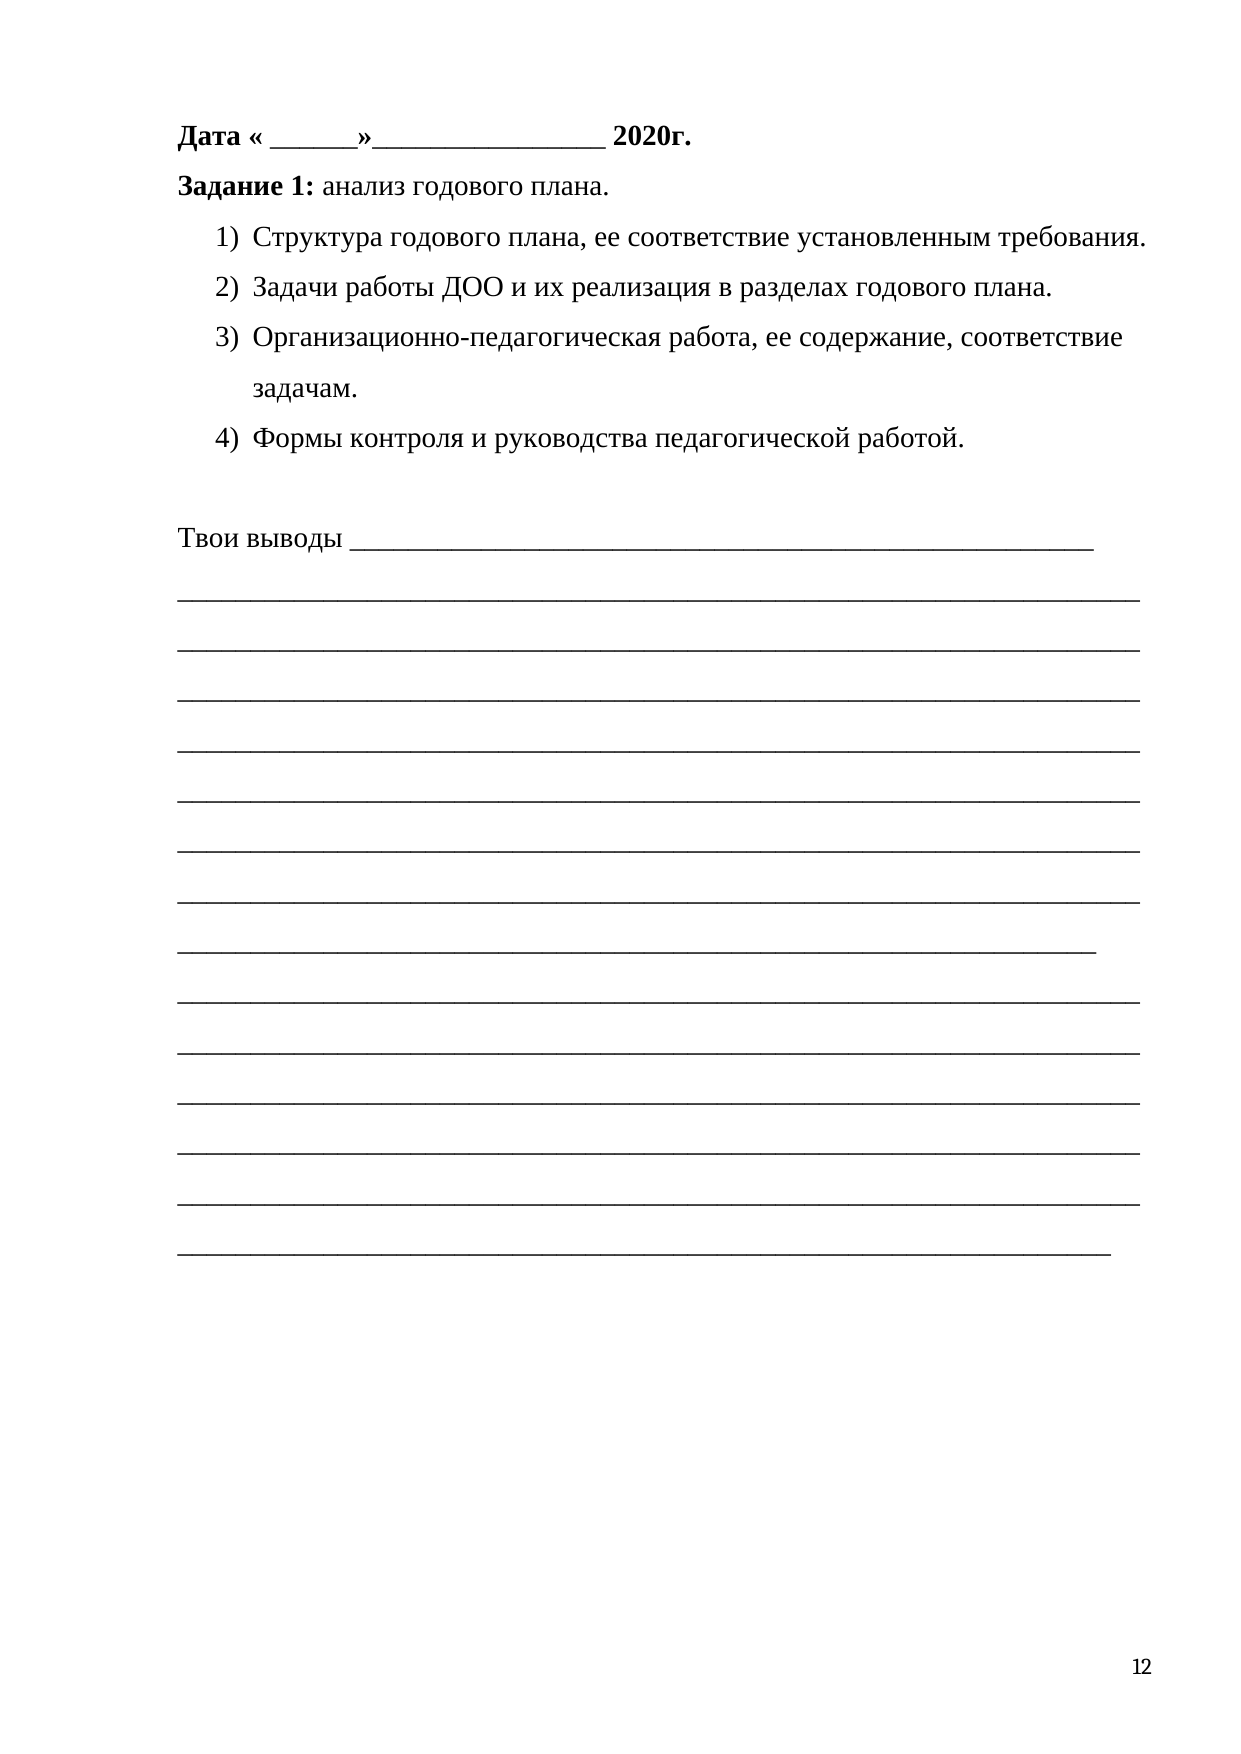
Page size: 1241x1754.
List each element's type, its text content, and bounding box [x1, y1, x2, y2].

list Структура годового плана, ее соответствие установленным требования. [215, 219, 1152, 252]
list Формы контроля и руководства педагогической работой. [215, 420, 1152, 453]
list Организационно-педагогическая работа, ее содержание, соответствие задачам. [215, 319, 1152, 403]
list Задачи работы ДОО и их реализация в разделах годового плана. [215, 269, 1152, 303]
text _____________________________________________________________________________________________________________________________________________________________________________________________________________________________________________________________________________________________________________________________________________________________________________________________________________________________________________________________________________________________________________________________________________ [177, 571, 1152, 957]
text Твои выводы ___________________________________________________ [177, 521, 1152, 554]
text __________________________________________________________________________________________________________________________________________________________________________________________________________________________________________________________________________________________________________________________________________________________________________________________________________ [177, 973, 1152, 1258]
text Дата « ______»________________ 2020г. [177, 118, 1152, 152]
text Задание 1: анализ годового плана. [177, 168, 1152, 202]
